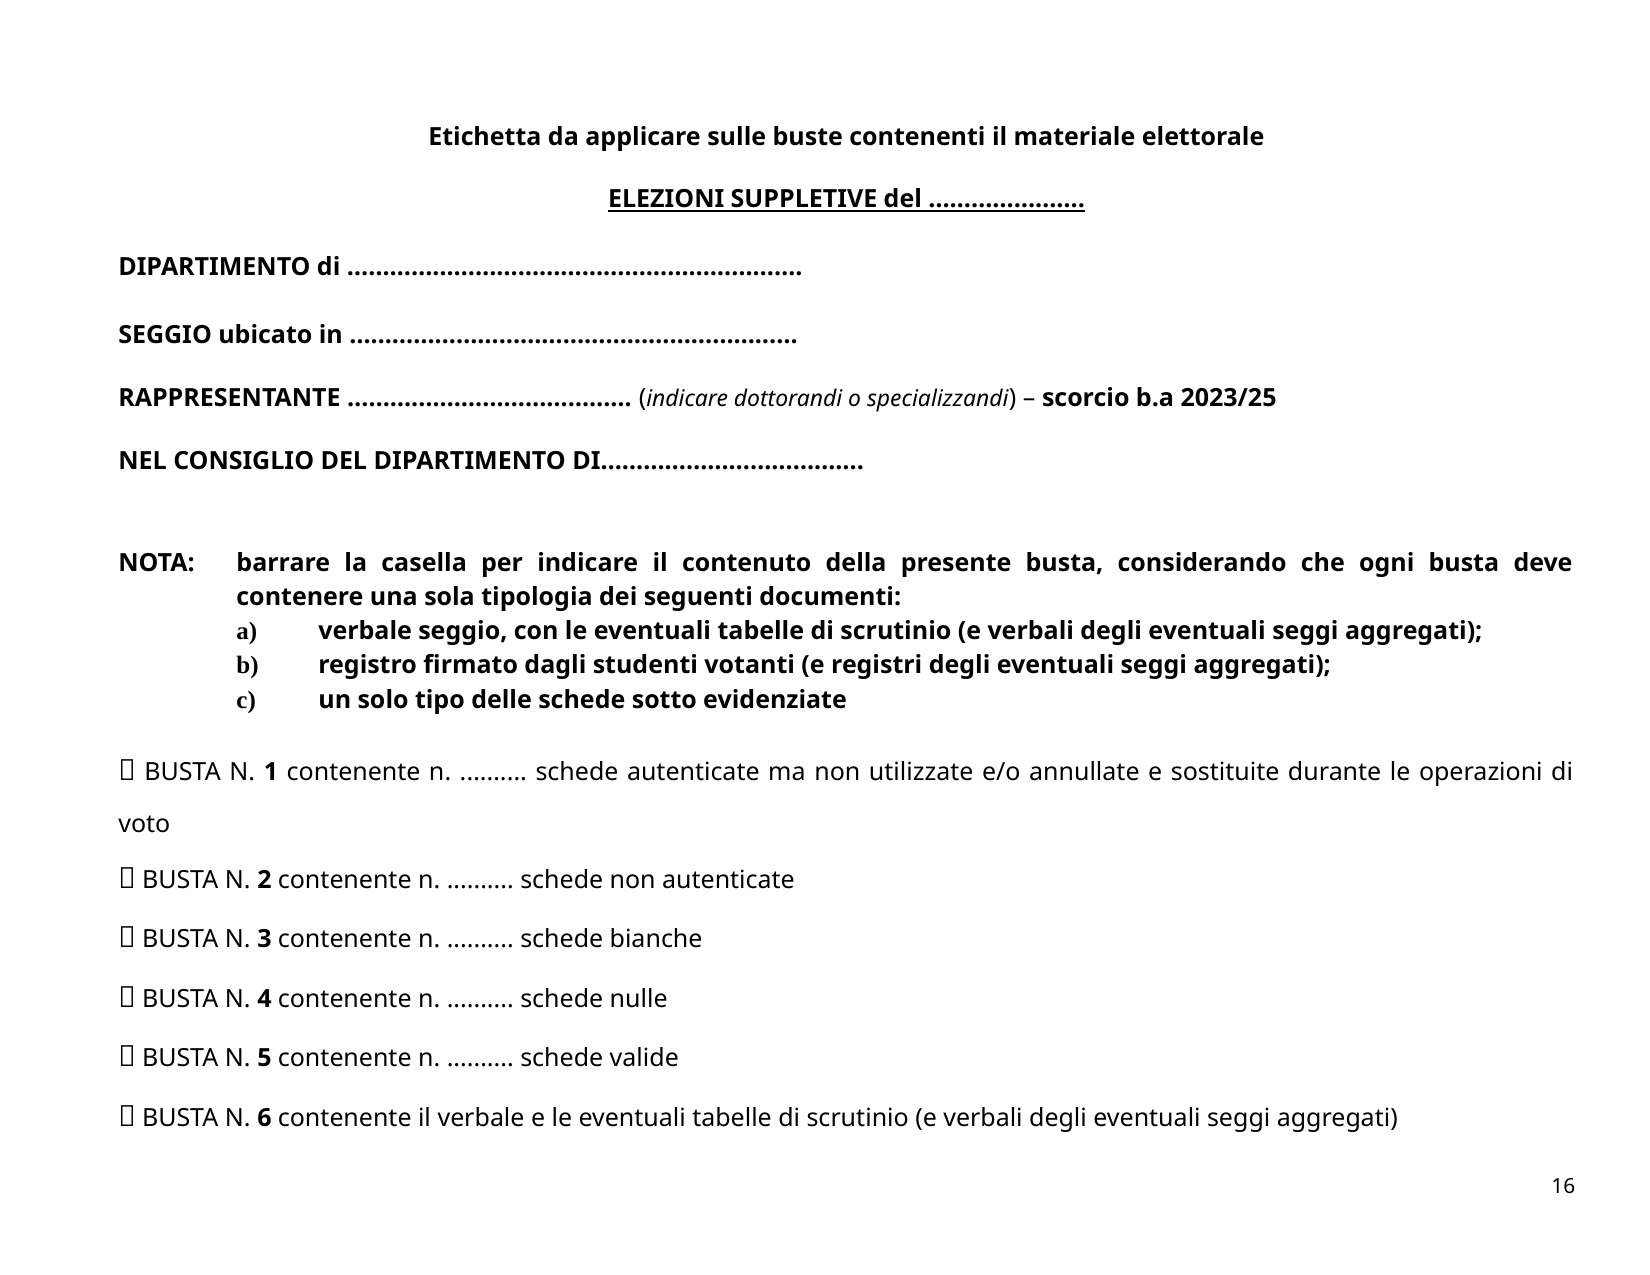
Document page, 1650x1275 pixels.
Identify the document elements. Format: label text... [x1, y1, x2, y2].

text  BUSTA N. 3 contenente n. .......... schede bianche [118, 917, 1575, 956]
text  BUSTA N. 4 contenente n. .......... schede nulle [118, 976, 1575, 1016]
text ELEZIONI SUPPLETIVE del …………………. [118, 181, 1575, 215]
text  BUSTA N. 6 contenente il verbale e le eventuali tabelle di scrutinio (e verbali degli eventuali seggi aggregati) [118, 1095, 1575, 1135]
text  BUSTA N. 2 contenente n. .......... schede non autenticate [118, 857, 1575, 897]
list verbale seggio, con le eventuali tabelle di scrutinio (e verbali degli eventuali seggi aggregati); [192, 613, 1575, 647]
text RAPPRESENTANTE ……….………………………… (indicare dottorandi o specializzandi) – scorcio b.a 2023/25 [118, 380, 1575, 414]
text Etichetta da applicare sulle buste contenenti il materiale elettorale [118, 118, 1575, 152]
text SEGGIO ubicato in ……………………………………………………… [118, 317, 1575, 351]
list registro firmato dagli studenti votanti (e registri degli eventuali seggi aggregati); [192, 647, 1575, 681]
text DIPARTIMENTO di ………………………………………………………. [118, 249, 1575, 283]
text  BUSTA N. 5 contenente n. .......... schede valide [118, 1036, 1575, 1075]
text  BUSTA N. 1 contenente n. .......... schede autenticate ma non utilizzate e/o annullate e sostituite durante le operazioni di voto [118, 749, 1575, 840]
text NOTA: barrare la casella per indicare il contenuto della presente busta, considerando che ogni busta deve contenere una sola tipologia dei seguenti documenti: [118, 545, 1575, 613]
list un solo tipo delle schede sotto evidenziate [192, 681, 1575, 715]
text NEL CONSIGLIO DEL DIPARTIMENTO DI………………………………. [118, 443, 1575, 477]
